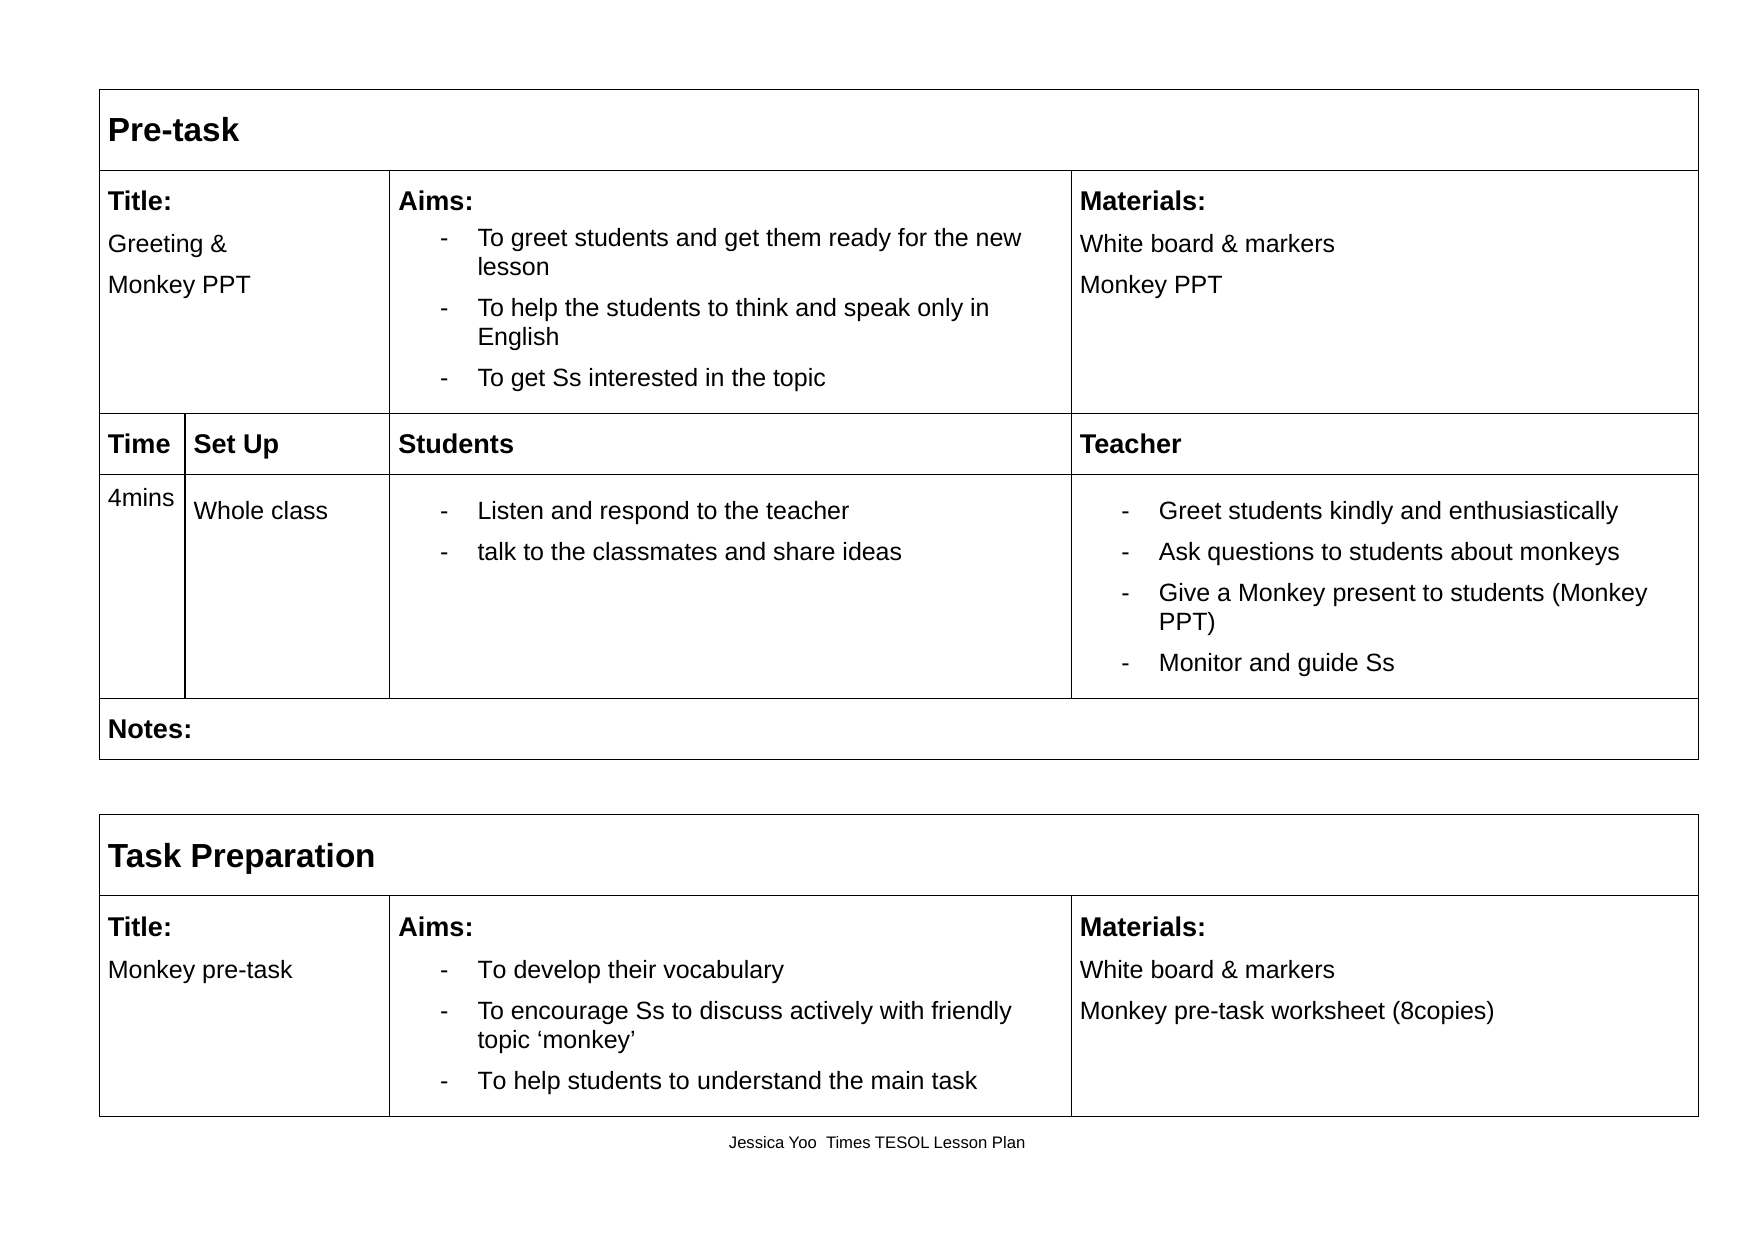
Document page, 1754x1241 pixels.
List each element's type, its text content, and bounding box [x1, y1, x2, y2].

table_cell Time [100, 414, 184, 474]
table_cell Materials: White board & markers Monkey pre-task worksheet (8copies) [1072, 896, 1698, 1116]
table_cell Aims: To develop their vocabulary To encourage Ss to discuss actively with friendly topic ‘monkey’ To help students to understand the main task [390, 896, 1071, 1116]
table_cell Whole class [186, 475, 389, 698]
table_cell 4mins [100, 475, 184, 698]
table_header Task Preparation [100, 815, 1698, 895]
table_cell Notes: [100, 699, 1698, 759]
table_cell Teacher [1072, 414, 1698, 474]
table_cell Aims: To greet students and get them ready for the new lesson To help the students to think and speak only in English To get Ss interested in the topic [390, 171, 1071, 412]
table_cell Set Up [186, 414, 389, 474]
table_cell Students [390, 414, 1071, 474]
table_cell Title: Monkey pre-task [100, 896, 389, 1116]
table_cell Listen and respond to the teacher talk to the classmates and share ideas [390, 475, 1071, 698]
table_cell Materials: White board & markers Monkey PPT [1072, 171, 1698, 412]
table_cell Greet students kindly and enthusiastically Ask questions to students about monkeys Give a Monkey present to students (Monkey PPT) Monitor and guide Ss [1072, 475, 1698, 698]
table_cell Title: Greeting & Monkey PPT [100, 171, 389, 412]
table_header Pre-task [100, 90, 1698, 170]
